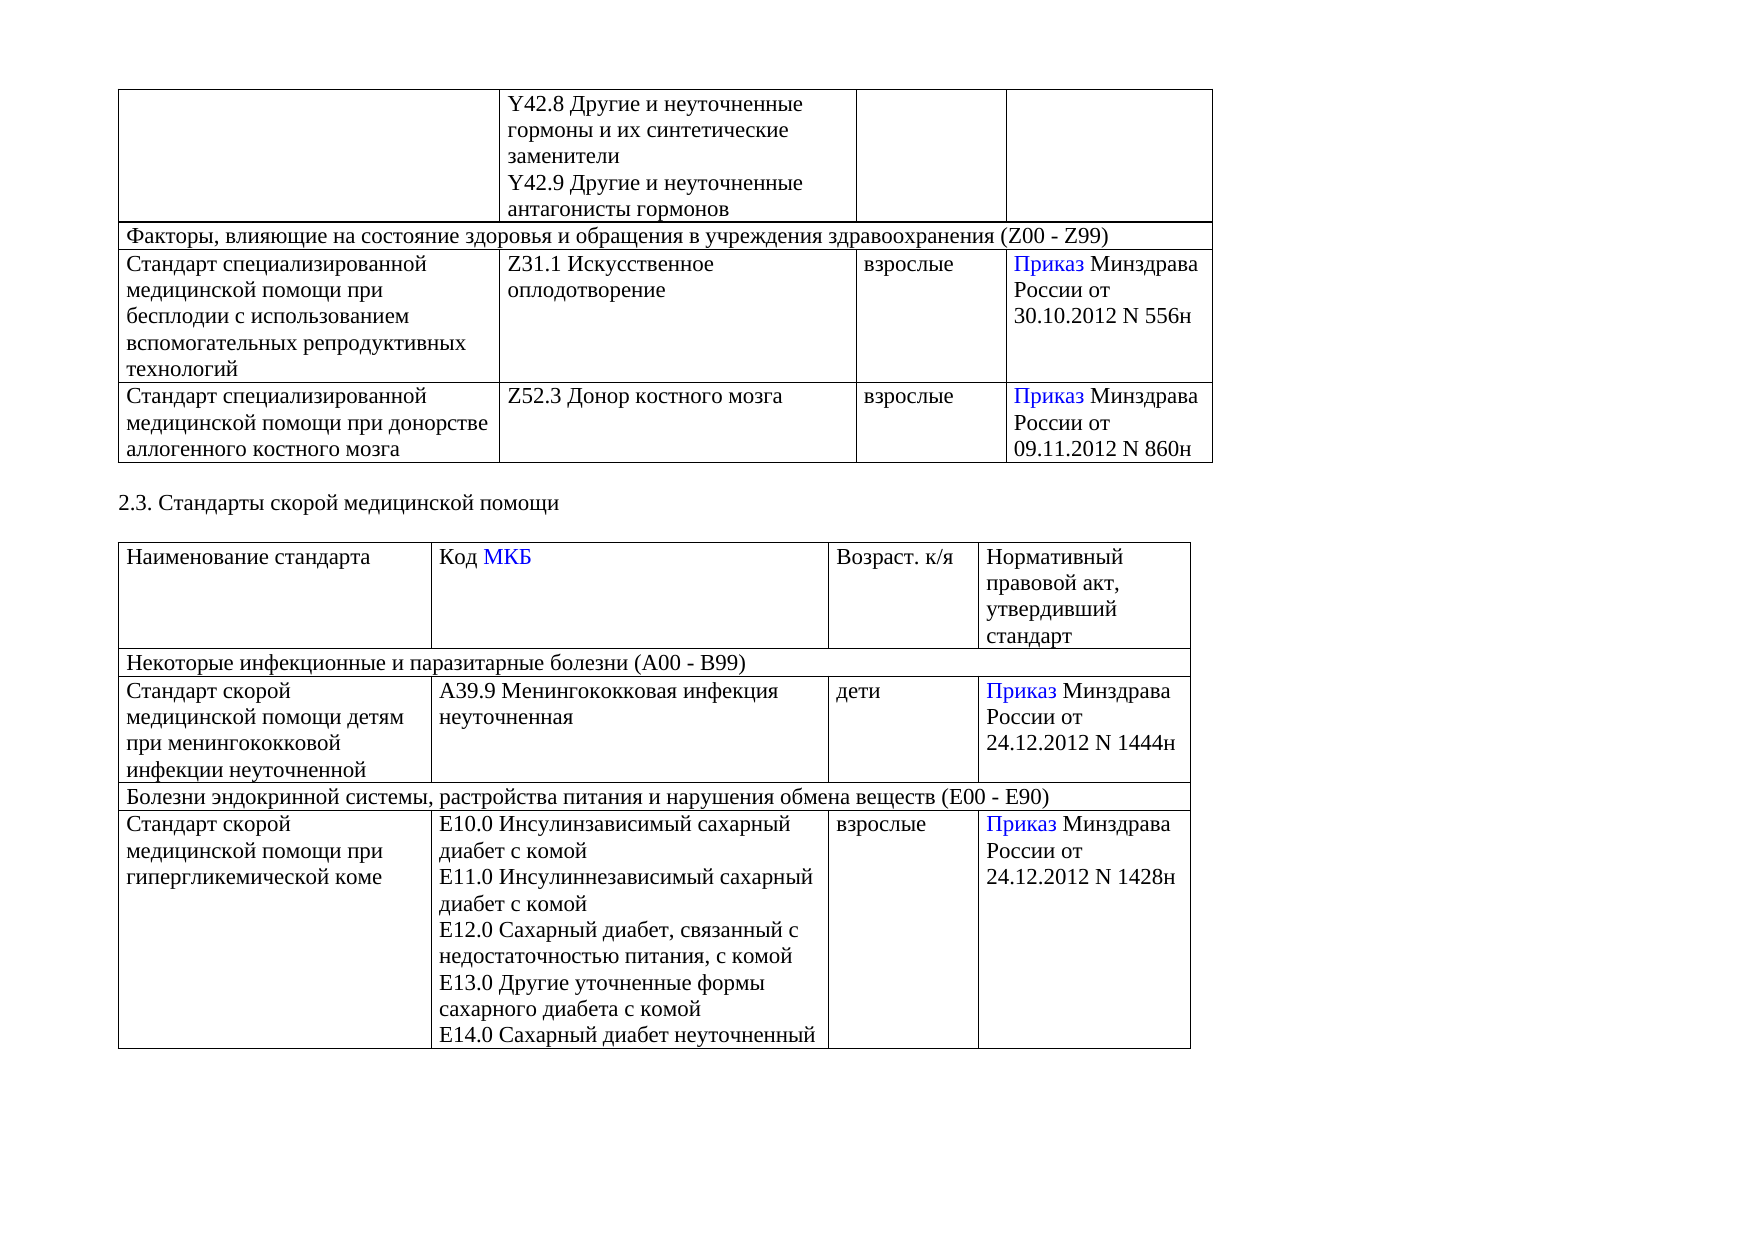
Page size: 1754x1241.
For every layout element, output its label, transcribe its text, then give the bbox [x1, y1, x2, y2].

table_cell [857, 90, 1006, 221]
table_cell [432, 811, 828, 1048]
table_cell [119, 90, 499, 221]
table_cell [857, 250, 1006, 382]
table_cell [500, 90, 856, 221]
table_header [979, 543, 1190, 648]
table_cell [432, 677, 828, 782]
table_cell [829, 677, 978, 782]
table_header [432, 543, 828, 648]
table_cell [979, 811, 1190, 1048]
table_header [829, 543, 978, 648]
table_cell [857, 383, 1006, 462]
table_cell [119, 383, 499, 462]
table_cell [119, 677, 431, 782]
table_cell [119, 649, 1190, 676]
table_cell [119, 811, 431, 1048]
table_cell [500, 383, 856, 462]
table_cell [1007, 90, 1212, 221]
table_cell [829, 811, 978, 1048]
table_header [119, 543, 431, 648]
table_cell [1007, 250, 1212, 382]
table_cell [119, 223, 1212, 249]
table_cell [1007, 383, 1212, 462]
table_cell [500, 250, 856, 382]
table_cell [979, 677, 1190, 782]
text 2.3. Стандарты скорой медицинской помощи [118, 489, 1636, 515]
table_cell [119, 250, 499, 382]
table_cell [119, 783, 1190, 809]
